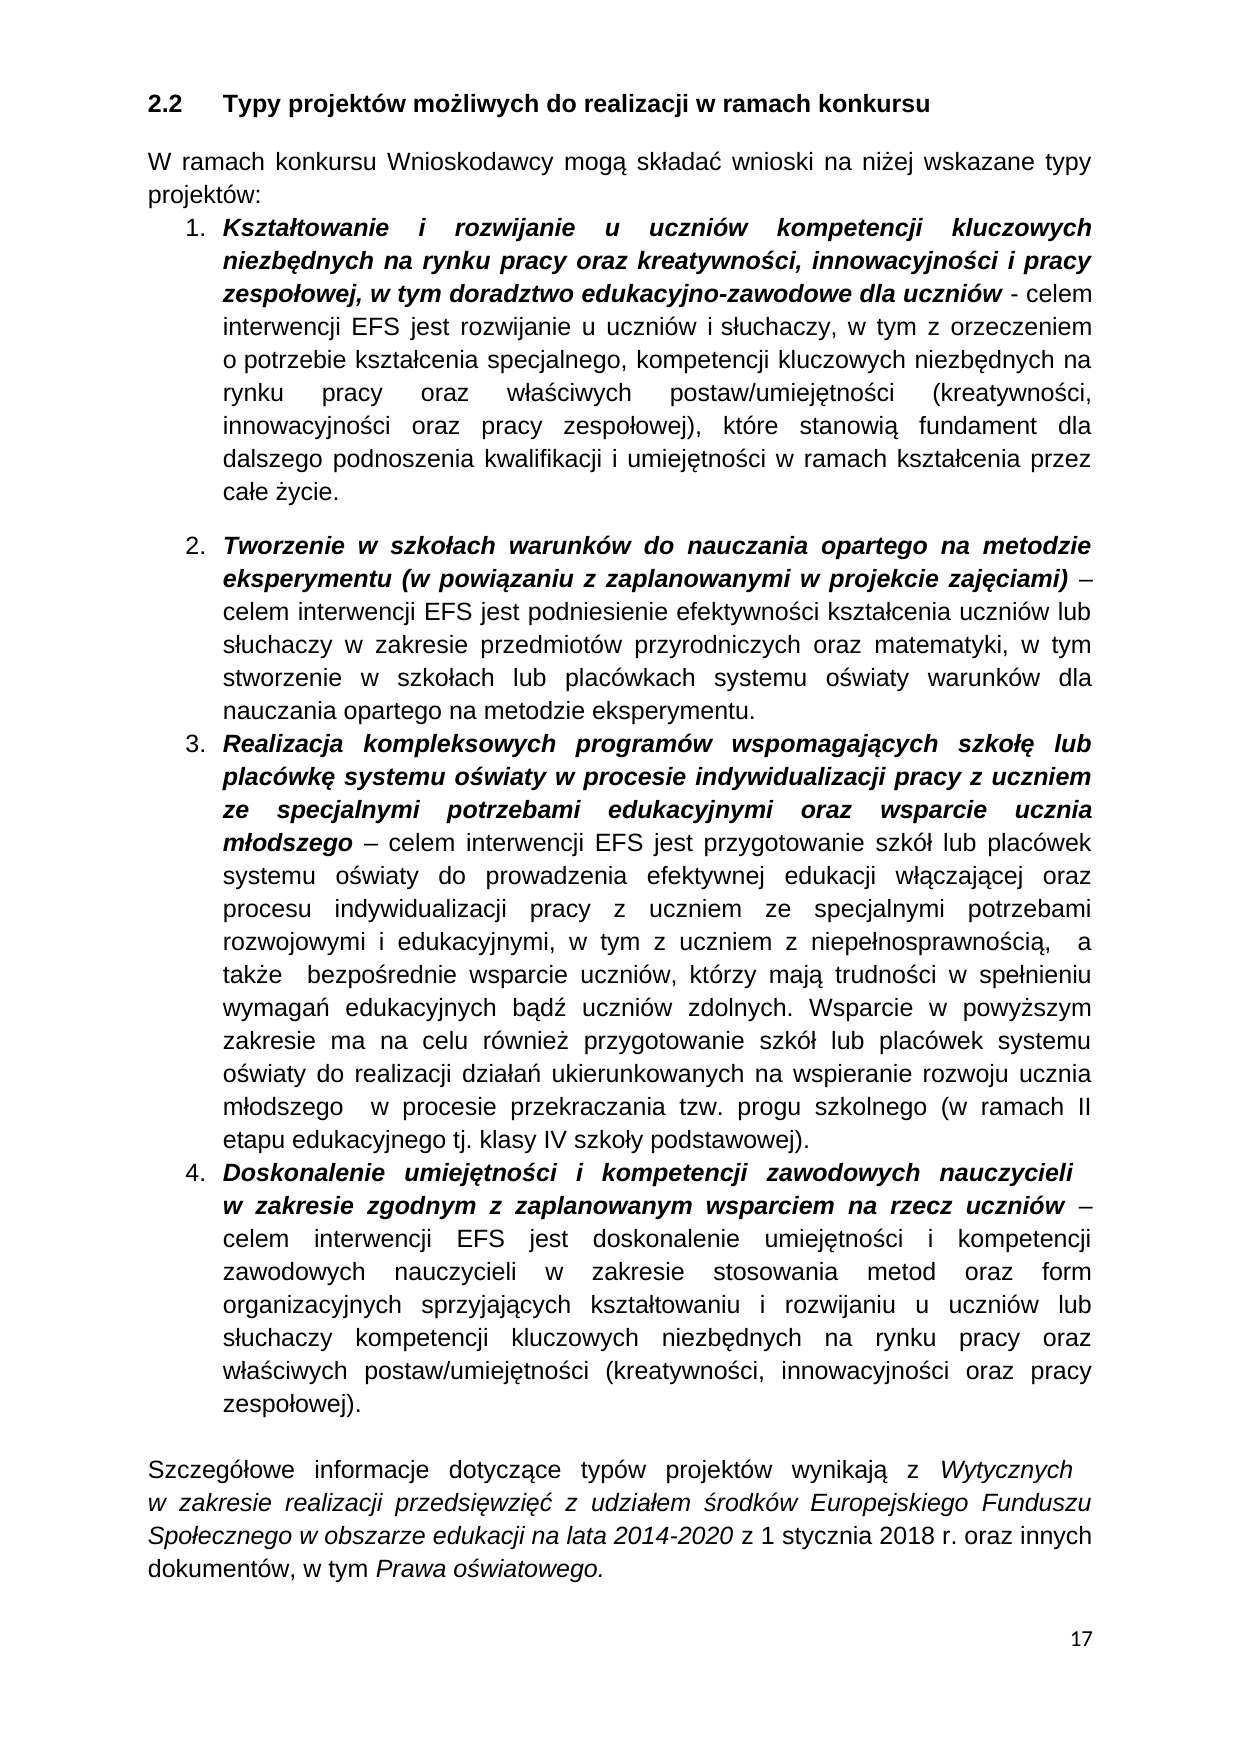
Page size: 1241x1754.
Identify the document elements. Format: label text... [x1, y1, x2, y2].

list Kształtowanie i rozwijanie u uczniów kompetencji kluczowych niezbędnych na rynku pracy oraz kreatywności, innowacyjności i pracy zespołowej, w tym doradztwo edukacyjno-zawodowe dla uczniów - celem interwencji EFS jest rozwijanie u uczniów i słuchaczy, w tym z orzeczeniem o potrzebie kształcenia specjalnego, kompetencji kluczowych niezbędnych na rynku pracy oraz właściwych postaw/umiejętności (kreatywności, innowacyjności oraz pracy zespołowej), które stanowią fundament dla dalszego podnoszenia kwalifikacji i umiejętności w ramach kształcenia przez całe życie. [185, 213, 1093, 506]
list Doskonalenie umiejętności i kompetencji zawodowych nauczycieli w zakresie zgodnym z zaplanowanym wsparciem na rzecz uczniów – celem interwencji EFS jest doskonalenie umiejętności i kompetencji zawodowych nauczycieli w zakresie stosowania metod oraz form organizacyjnych sprzyjających kształtowaniu i rozwijaniu u uczniów lub słuchaczy kompetencji kluczowych niezbędnych na rynku pracy oraz właściwych postaw/umiejętności (kreatywności, innowacyjności oraz pracy zespołowej). [185, 1158, 1093, 1418]
list Realizacja kompleksowych programów wspomagających szkołę lub placówkę systemu oświaty w procesie indywidualizacji pracy z uczniem ze specjalnymi potrzebami edukacyjnymi oraz wsparcie ucznia młodszego – celem interwencji EFS jest przygotowanie szkół lub placówek systemu oświaty do prowadzenia efektywnej edukacji włączającej oraz procesu indywidualizacji pracy z uczniem ze specjalnymi potrzebami rozwojowymi i edukacyjnymi, w tym z uczniem z niepełnosprawnością, a także bezpośrednie wsparcie uczniów, którzy mają trudności w spełnieniu wymagań edukacyjnych bądź uczniów zdolnych. Wsparcie w powyższym zakresie ma na celu również przygotowanie szkół lub placówek systemu oświaty do realizacji działań ukierunkowanych na wspieranie rozwoju ucznia młodszego w procesie przekraczania tzw. progu szkolnego (w ramach II etapu edukacyjnego tj. klasy IV szkoły podstawowej). [185, 729, 1093, 1154]
text Szczegółowe informacje dotyczące typów projektów wynikają z Wytycznych w zakresie realizacji przedsięwzięć z udziałem środków Europejskiego Funduszu Społecznego w obszarze edukacji na lata 2014-2020 z 1 stycznia 2018 r. oraz innych dokumentów, w tym Prawa oświatowego. [148, 1455, 1093, 1583]
subtitle Typy projektów możliwych do realizacji w ramach konkursu [148, 89, 1093, 117]
list Tworzenie w szkołach warunków do nauczania opartego na metodzie eksperymentu (w powiązaniu z zaplanowanymi w projekcie zajęciami) – celem interwencji EFS jest podniesienie efektywności kształcenia uczniów lub słuchaczy w zakresie przedmiotów przyrodniczych oraz matematyki, w tym stworzenie w szkołach lub placówkach systemu oświaty warunków dla nauczania opartego na metodzie eksperymentu. [185, 531, 1093, 724]
text W ramach konkursu Wnioskodawcy mogą składać wnioski na niżej wskazane typy projektów: [148, 147, 1093, 208]
